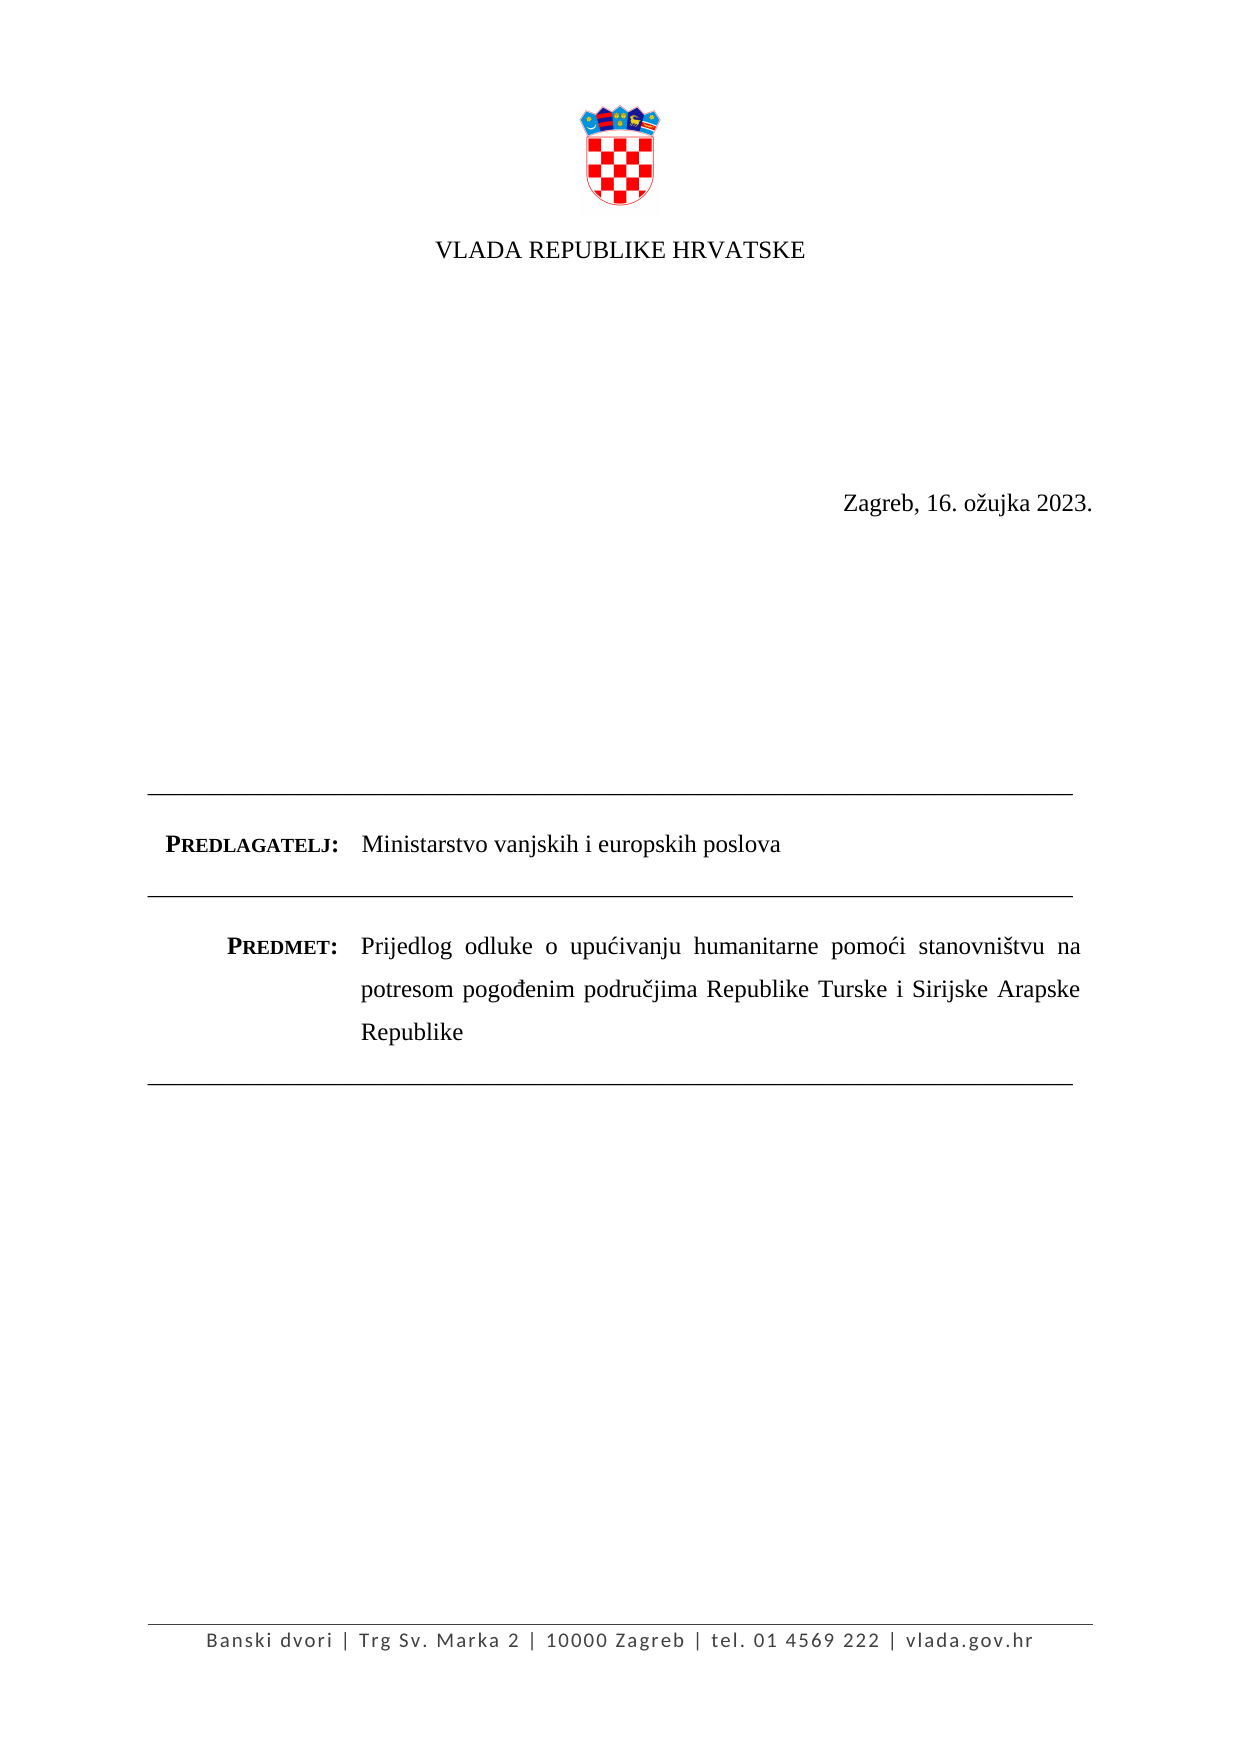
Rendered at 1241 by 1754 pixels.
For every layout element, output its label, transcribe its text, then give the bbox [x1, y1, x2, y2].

table_header Predlagatelj: [148, 829, 350, 871]
text __________________________________________________________________________ [148, 871, 1093, 900]
text __________________________________________________________________________ [148, 769, 1093, 798]
table_header Ministarstvo vanjskih i europskih poslova [350, 829, 1093, 871]
picture [578, 103, 662, 216]
table_header Prijedlog odluke o upućivanju humanitarne pomoći stanovništvu na potresom pogođenim područjima Republike Turske i Sirijske Arapske Republike [349, 931, 1093, 1059]
table_header Predmet: [148, 931, 349, 1059]
text Zagreb, 16. ožujka 2023. [148, 488, 1093, 517]
text VLADA REPUBLIKE HRVATSKE [148, 235, 1093, 263]
text __________________________________________________________________________ [148, 1059, 1093, 1088]
